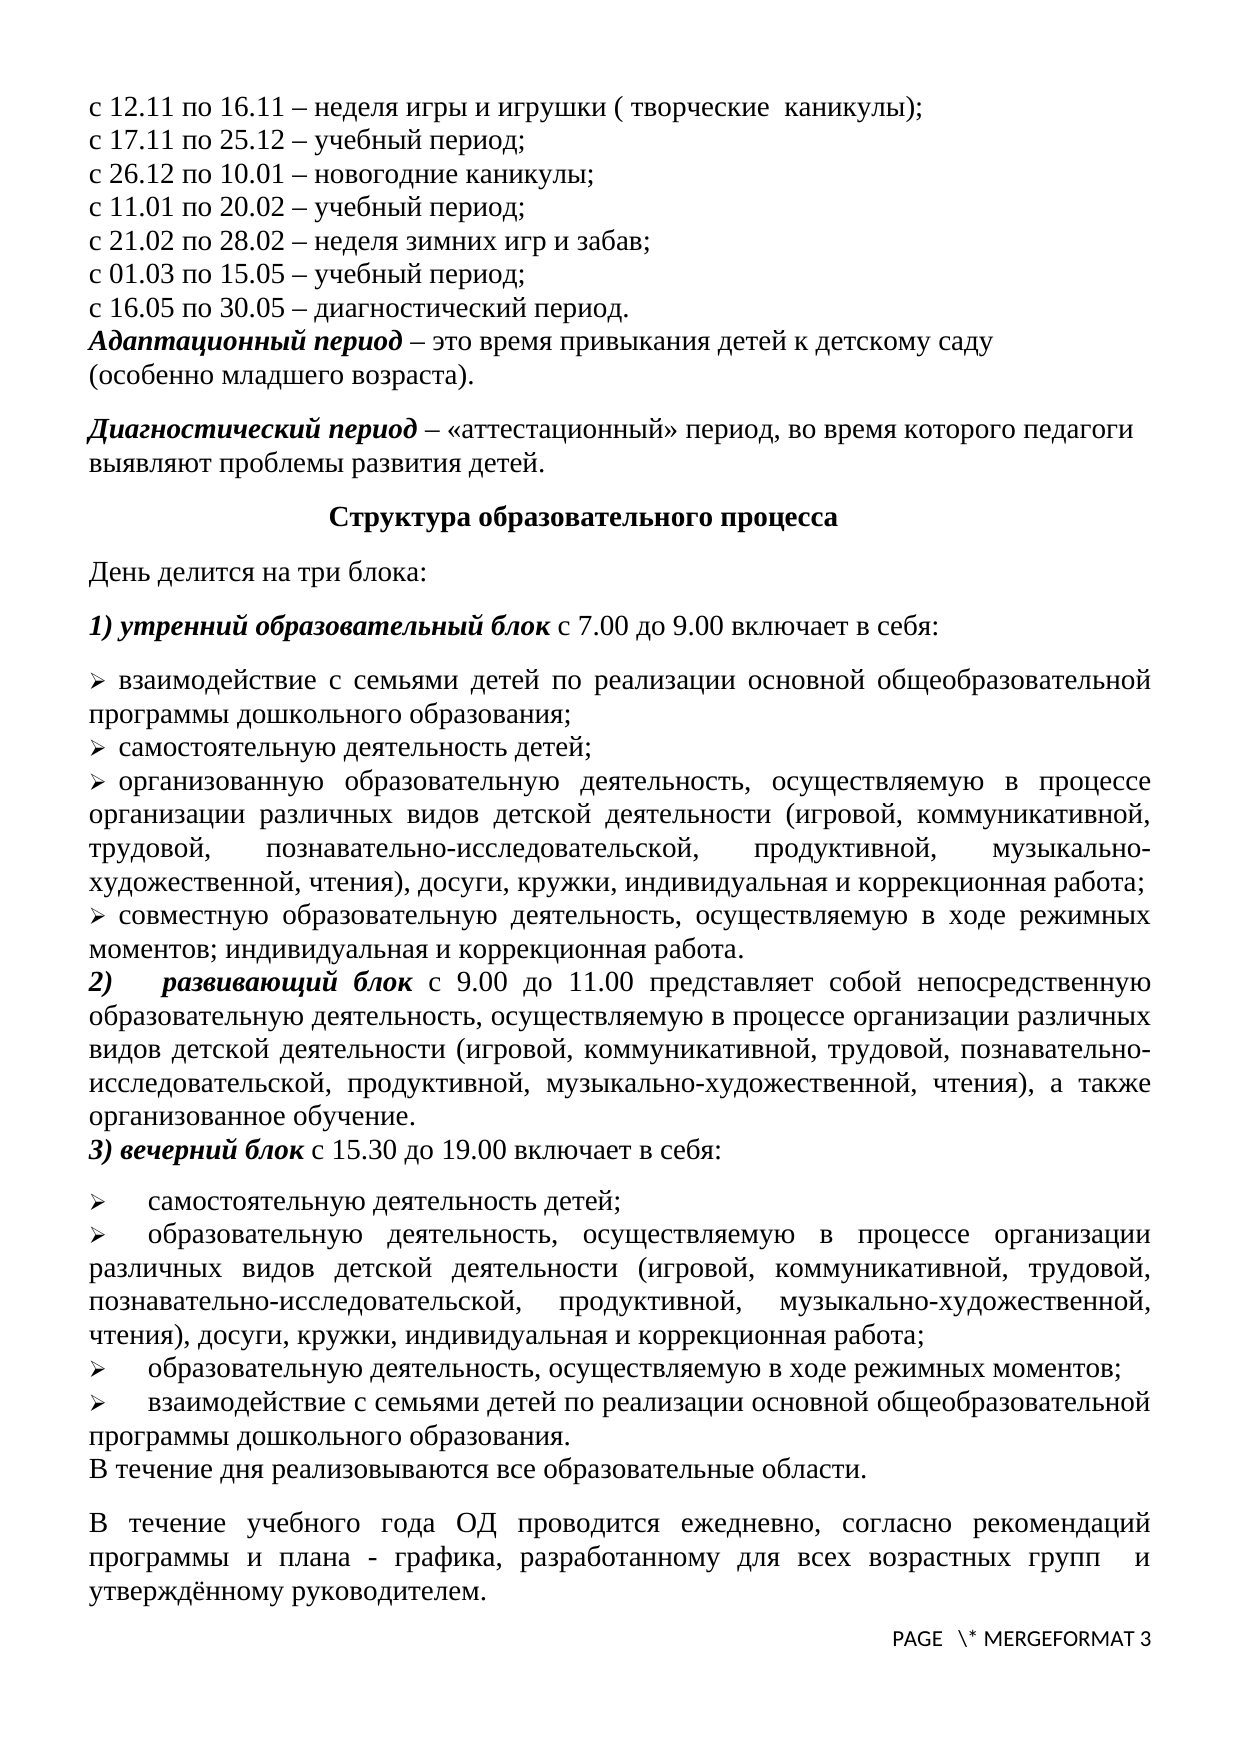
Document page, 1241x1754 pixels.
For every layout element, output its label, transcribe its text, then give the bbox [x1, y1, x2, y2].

list образовательную деятельность, осуществляемую в процессе организации различных видов детской деятельности (игровой, коммуникативной, трудовой, познавательно-исследовательской, продуктивной, музыкально-художественной, чтения), досуги, кружки, индивидуальная и коррекционная работа; [89, 1216, 1152, 1351]
text с 12.11 по 16.11 – неделя игры и игрушки ( творческие каникулы); [89, 89, 1137, 122]
text с 11.01 по 20.02 – учебный период; [89, 189, 1078, 223]
text 3) вечерний блок с 15.30 до 19.00 включает в себя: [89, 1132, 1152, 1166]
text День делится на три блока: [89, 554, 1078, 587]
list образовательную деятельность, осуществляемую в ходе режимных моментов; [89, 1351, 1152, 1384]
list самостоятельную деятельность детей; [89, 729, 1152, 763]
list взаимодействие с семьями детей по реализации основной общеобразовательной программы дошкольного образования. [89, 1384, 1152, 1451]
text В течение учебного года ОД проводится ежедневно, согласно рекомендаций программы и плана - графика, разработанному для всех возрастных групп и утверждённому руководителем. [89, 1506, 1152, 1606]
text с 21.02 по 28.02 – неделя зимних игр и забав; [89, 223, 1078, 256]
text с 17.11 по 25.12 – учебный период; [89, 122, 1078, 156]
text 1) утренний образовательный блок с 7.00 до 9.00 включает в себя: [89, 608, 1152, 642]
list самостоятельную деятельность детей; [89, 1186, 1152, 1216]
text Диагностический период – «аттестационный» период, во время которого педагоги выявляют проблемы развития детей. [89, 411, 1152, 478]
text с 26.12 по 10.01 – новогодние каникулы; [89, 156, 1078, 189]
text с 16.05 по 30.05 – диагностический период. [89, 290, 1078, 323]
list совместную образовательную деятельность, осуществляемую в ходе режимных моментов; индивидуальная и коррекционная работа. [89, 897, 1152, 964]
text В течение дня реализовываются все образовательные области. [89, 1451, 1152, 1485]
list развивающий блок с 9.00 до 11.00 представляет собой непосредственную образовательную деятельность, осуществляемую в процессе организации различных видов детской деятельности (игровой, коммуникативной, трудовой, познавательно-исследовательской, продуктивной, музыкально-художественной, чтения), а также организованное обучение. [89, 964, 1152, 1132]
list организованную образовательную деятельность, осуществляемую в процессе организации различных видов детской деятельности (игровой, коммуникативной, трудовой, познавательно-исследовательской, продуктивной, музыкально-художественной, чтения), досуги, кружки, индивидуальная и коррекционная работа; [89, 763, 1152, 897]
list взаимодействие с семьями детей по реализации основной общеобразовательной программы дошкольного образования; [89, 662, 1152, 729]
text с 01.03 по 15.05 – учебный период; [89, 256, 1078, 290]
text Структура образовательного процесса [89, 499, 1078, 533]
text Адаптационный период – это время привыкания детей к детскому саду (особенно младшего возраста). [89, 323, 1078, 391]
